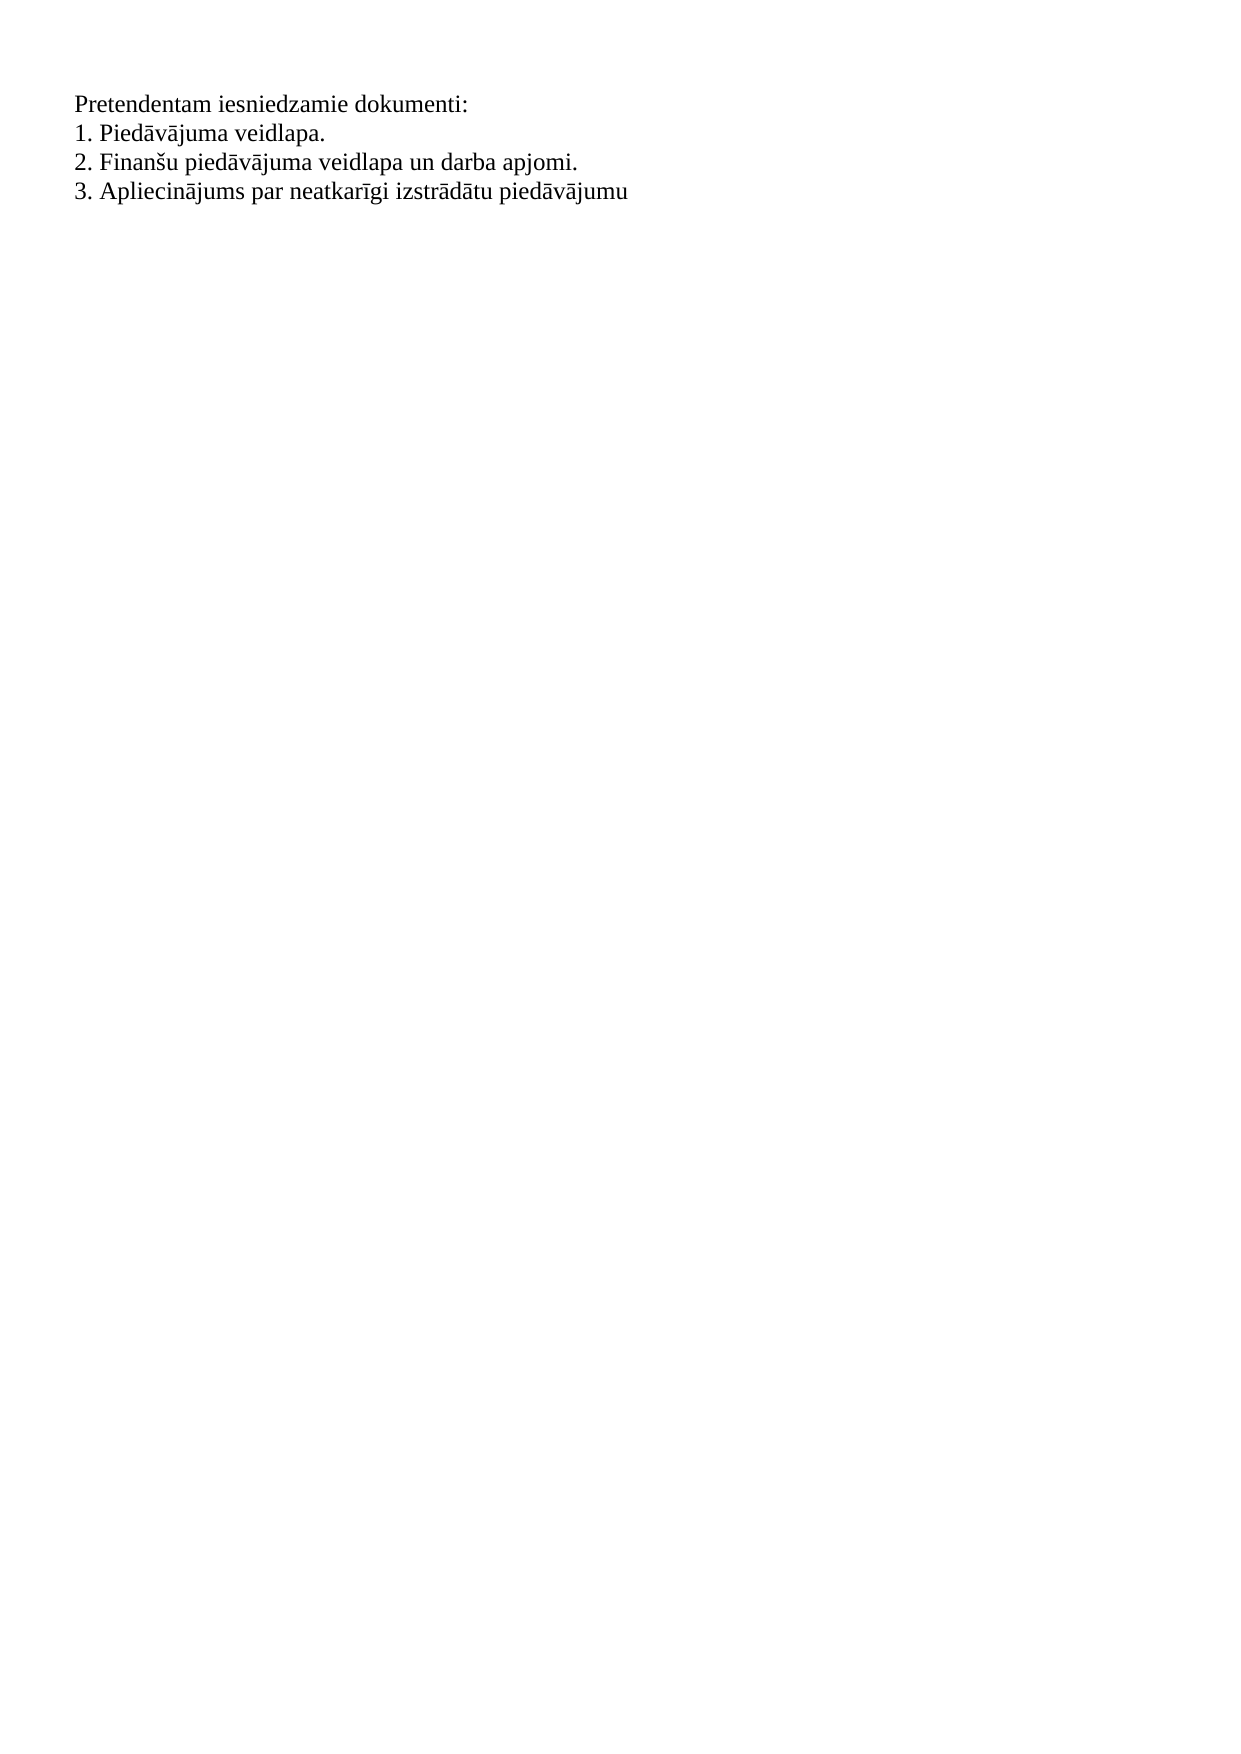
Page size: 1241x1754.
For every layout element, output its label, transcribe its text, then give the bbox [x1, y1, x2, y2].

text Pretendentam iesniedzamie dokumenti: [74, 89, 1182, 118]
text 2. Finanšu piedāvājuma veidlapa un darba apjomi. [74, 147, 1182, 176]
text 1. Piedāvājuma veidlapa. [74, 118, 1182, 147]
text 3. Apliecinājums par neatkarīgi izstrādātu piedāvājumu [74, 176, 1182, 204]
